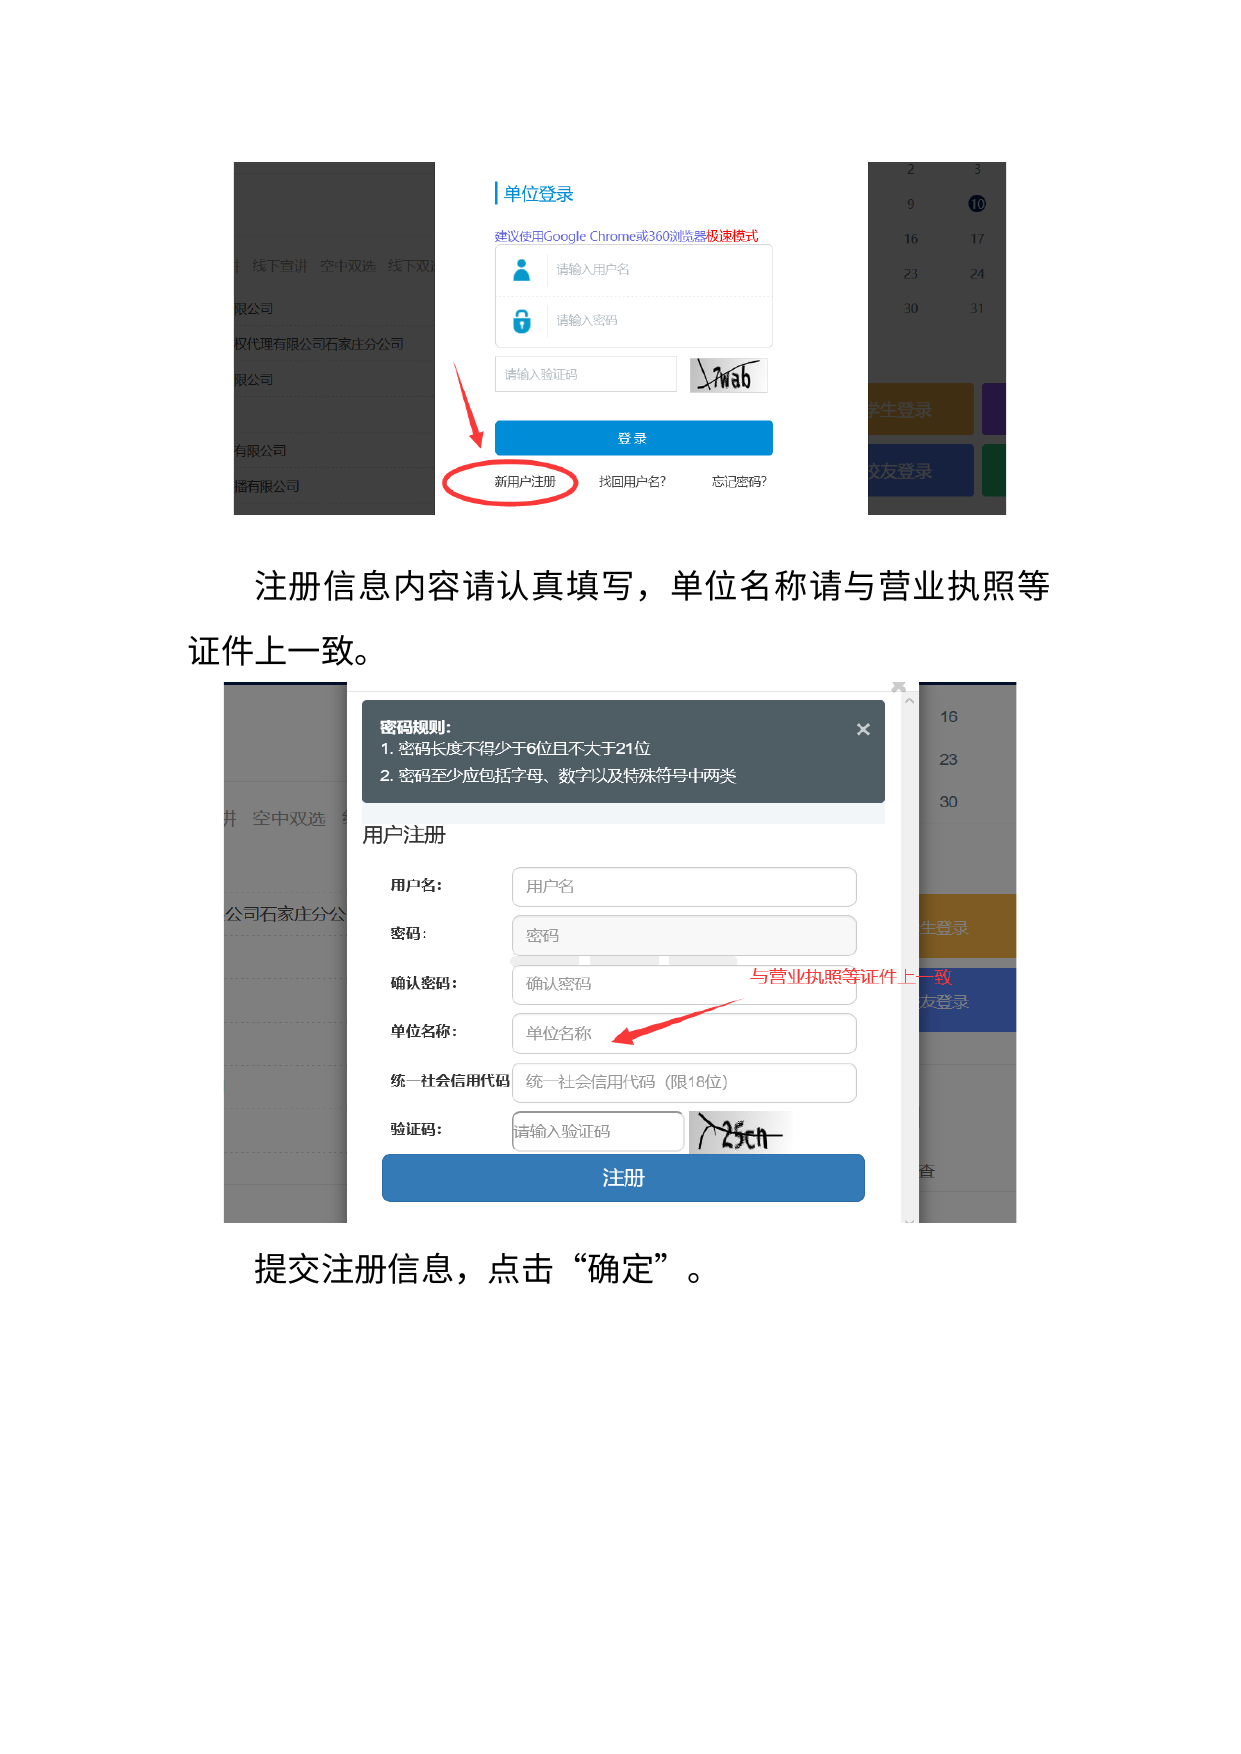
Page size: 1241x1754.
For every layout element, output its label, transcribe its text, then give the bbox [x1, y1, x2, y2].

picture [233, 162, 1007, 515]
text 提交注册信息，点击“确定”。 [187, 1234, 1053, 1299]
text 注册信息内容请认真填写，单位名称请与营业执照等证件上一致。 [187, 552, 1053, 682]
picture [223, 682, 1017, 1223]
